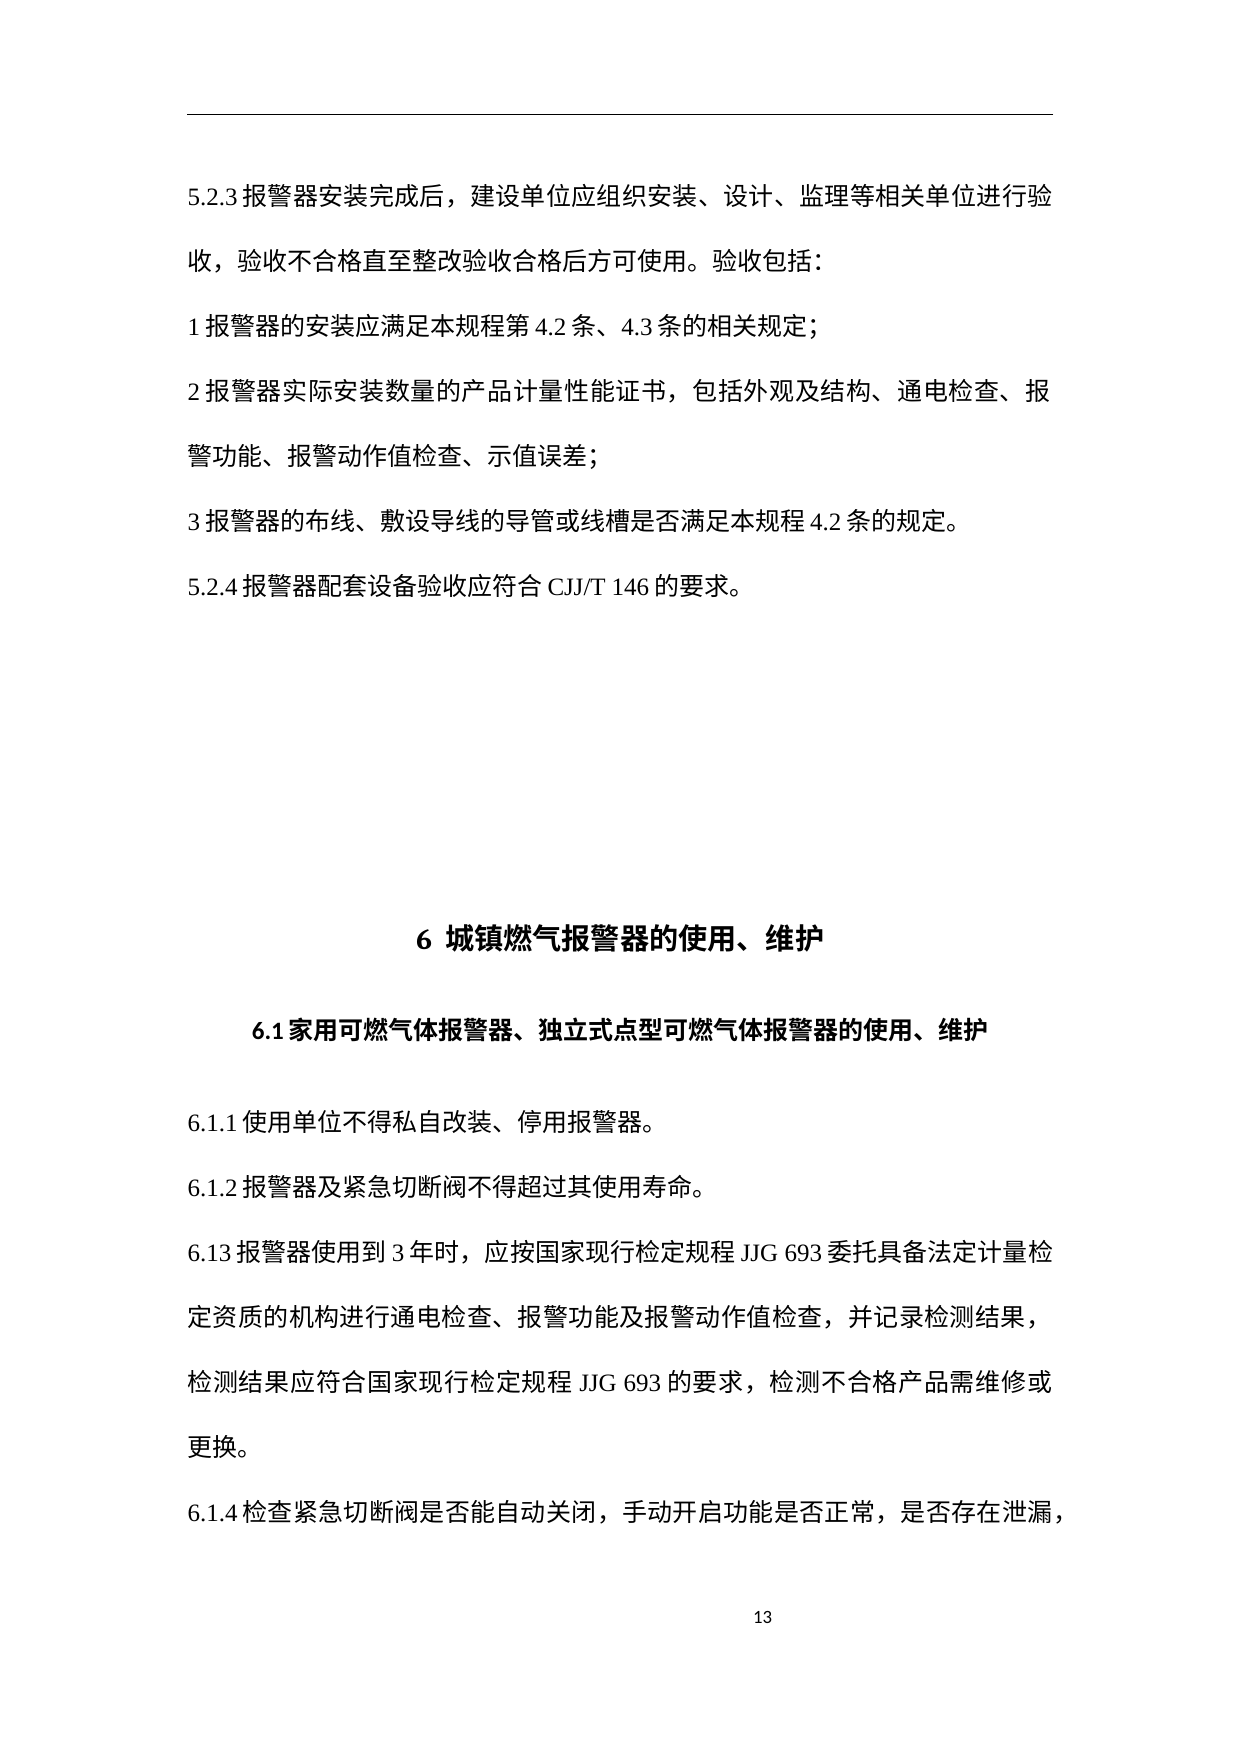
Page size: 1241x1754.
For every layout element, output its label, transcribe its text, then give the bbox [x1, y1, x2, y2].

text 2报警器实际安装数量的产品计量性能证书，包括外观及结构、通电检查、报警功能、报警动作值检查、示值误差； [187, 357, 1053, 487]
subtitle 6 城镇燃气报警器的使用、维护 [187, 904, 1053, 969]
text 5.2.3报警器安装完成后，建设单位应组织安装、设计、监理等相关单位进行验收，验收不合格直至整改验收合格后方可使用。验收包括： [187, 162, 1053, 292]
text 6.1.1使用单位不得私自改装、停用报警器。 [187, 1088, 1053, 1153]
text 1报警器的安装应满足本规程第4.2条、4.3条的相关规定； [187, 292, 1053, 357]
subtitle 6.1家用可燃气体报警器、独立式点型可燃气体报警器的使用、维护 [187, 996, 1053, 1061]
text 6.1.2报警器及紧急切断阀不得超过其使用寿命。 [187, 1153, 1053, 1218]
text 5.2.4报警器配套设备验收应符合CJJ/T 146的要求。 [187, 552, 1053, 617]
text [187, 1478, 1053, 1543]
text 6.13报警器使用到3年时，应按国家现行检定规程JJG 693委托具备法定计量检定资质的机构进行通电检查、报警功能及报警动作值检查，并记录检测结果，检测结果应符合国家现行检定规程JJG 693的要求，检测不合格产品需维修或更换。 [187, 1218, 1053, 1478]
text 3报警器的布线、敷设导线的导管或线槽是否满足本规程4.2条的规定。 [187, 487, 1053, 552]
